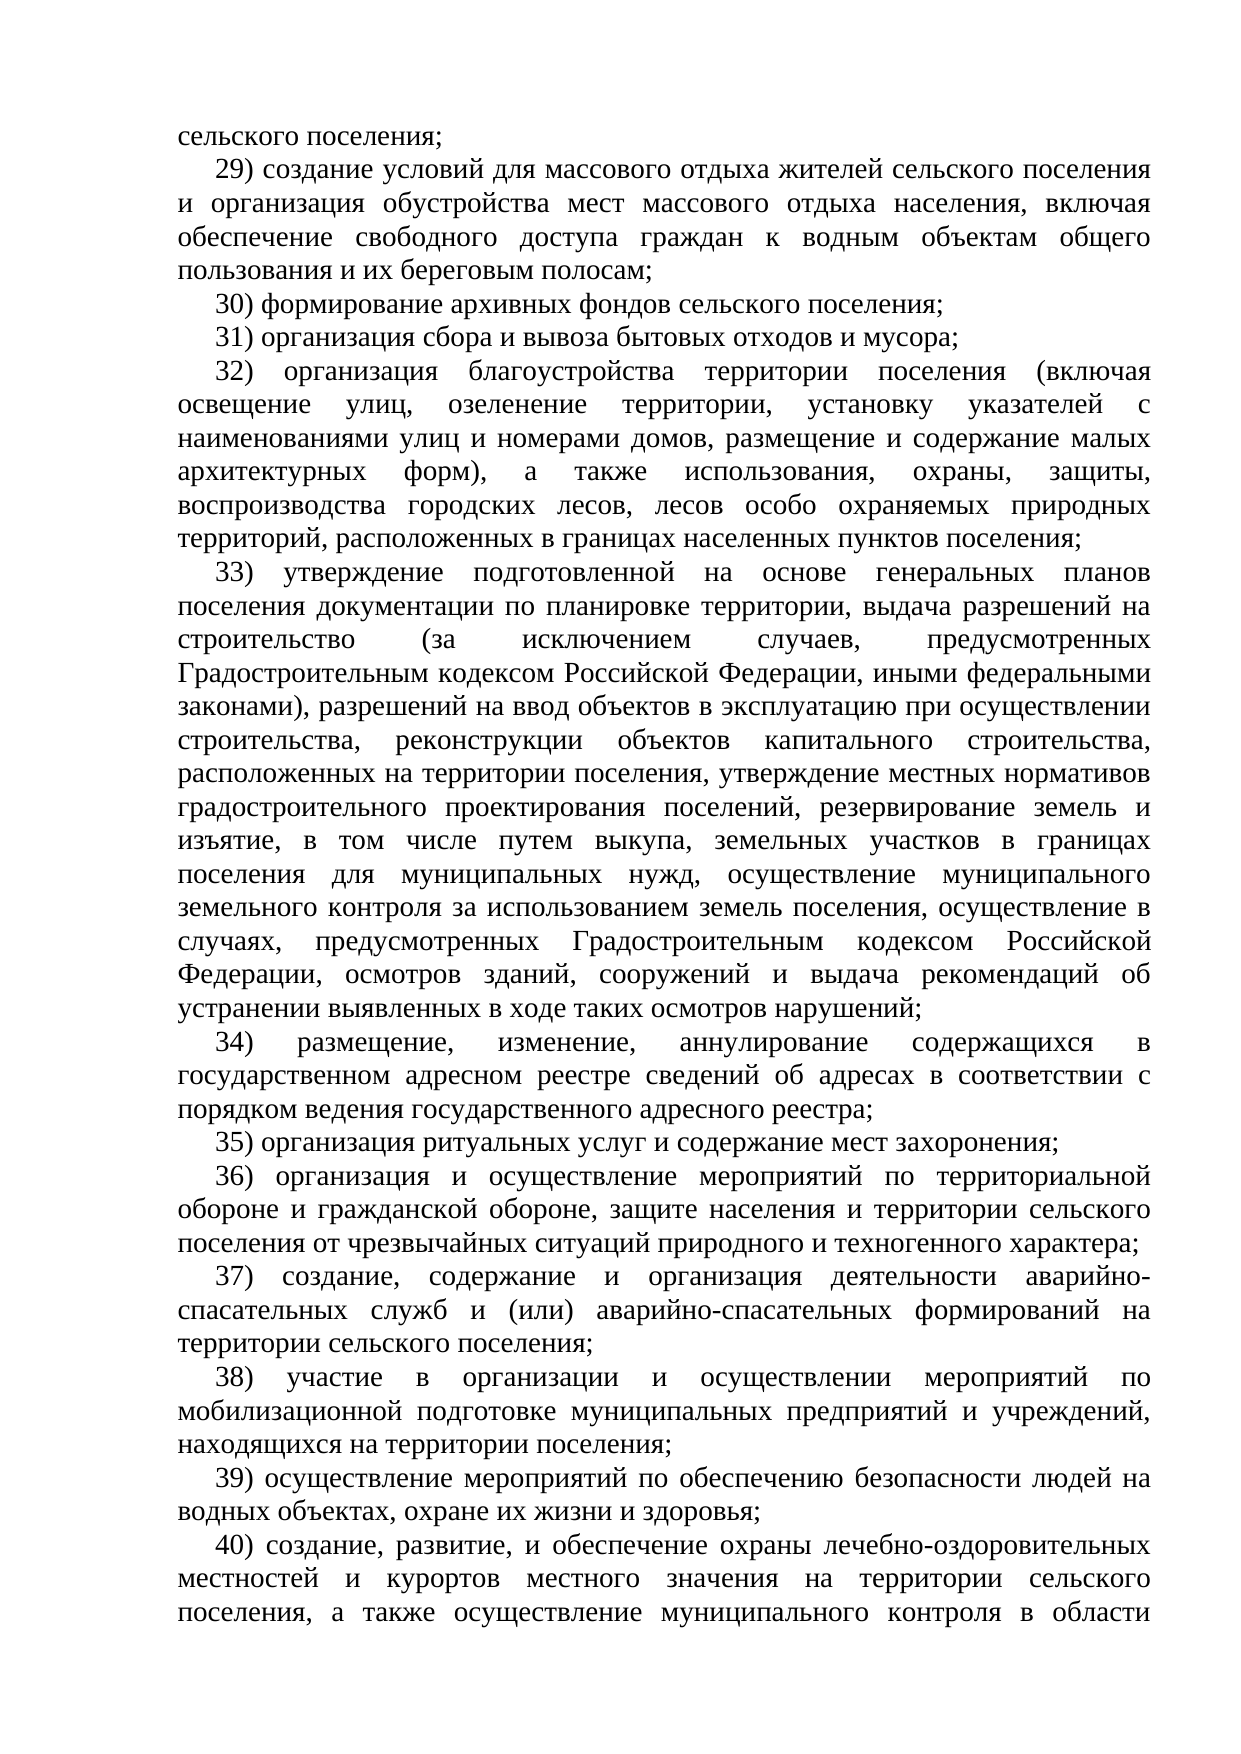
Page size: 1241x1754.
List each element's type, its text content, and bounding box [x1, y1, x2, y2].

text 36) организация и осуществление мероприятий по территориальной обороне и гражданской обороне, защите населения и территории сельского поселения от чрезвычайных ситуаций природного и техногенного характера; [177, 1158, 1152, 1258]
text 38) участие в организации и осуществлении мероприятий по мобилизационной подготовке муниципальных предприятий и учреждений, находящихся на территории поселения; [177, 1359, 1152, 1460]
text 35) организация ритуальных услуг и содержание мест захоронения; [177, 1124, 1152, 1158]
text 30) формирование архивных фондов сельского поселения; [177, 286, 1152, 319]
text 33) утверждение подготовленной на основе генеральных планов поселения документации по планировке территории, выдача разрешений на строительство (за исключением случаев, предусмотренных Градостроительным кодексом Российской Федерации, иными федеральными законами), разрешений на ввод объектов в эксплуатацию при осуществлении строительства, реконструкции объектов капитального строительства, расположенных на территории поселения, утверждение местных нормативов градостроительного проектирования поселений, резервирование земель и изъятие, в том числе путем выкупа, земельных участков в границах поселения для муниципальных нужд, осуществление муниципального земельного контроля за использованием земель поселения, осуществление в случаях, предусмотренных Градостроительным кодексом Российской Федерации, осмотров зданий, сооружений и выдача рекомендаций об устранении выявленных в ходе таких осмотров нарушений; [177, 554, 1152, 1024]
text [177, 1527, 1152, 1627]
text 32) организация благоустройства территории поселения (включая освещение улиц, озеленение территории, установку указателей с наименованиями улиц и номерами домов, размещение и содержание малых архитектурных форм), а также использования, охраны, защиты, воспроизводства городских лесов, лесов особо охраняемых природных территорий, расположенных в границах населенных пунктов поселения; [177, 353, 1152, 554]
text 31) организация сбора и вывоза бытовых отходов и мусора; [177, 319, 1152, 353]
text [177, 118, 1152, 152]
text 37) создание, содержание и организация деятельности аварийно-спасательных служб и (или) аварийно-спасательных формирований на территории сельского поселения; [177, 1258, 1152, 1359]
text 39) осуществление мероприятий по обеспечению безопасности людей на водных объектах, охране их жизни и здоровья; [177, 1460, 1152, 1527]
text 34) размещение, изменение, аннулирование содержащихся в государственном адресном реестре сведений об адресах в соответствии с порядком ведения государственного адресного реестра; [177, 1024, 1152, 1124]
text 29) создание условий для массового отдыха жителей сельского поселения и организация обустройства мест массового отдыха населения, включая обеспечение свободного доступа граждан к водным объектам общего пользования и их береговым полосам; [177, 152, 1152, 286]
